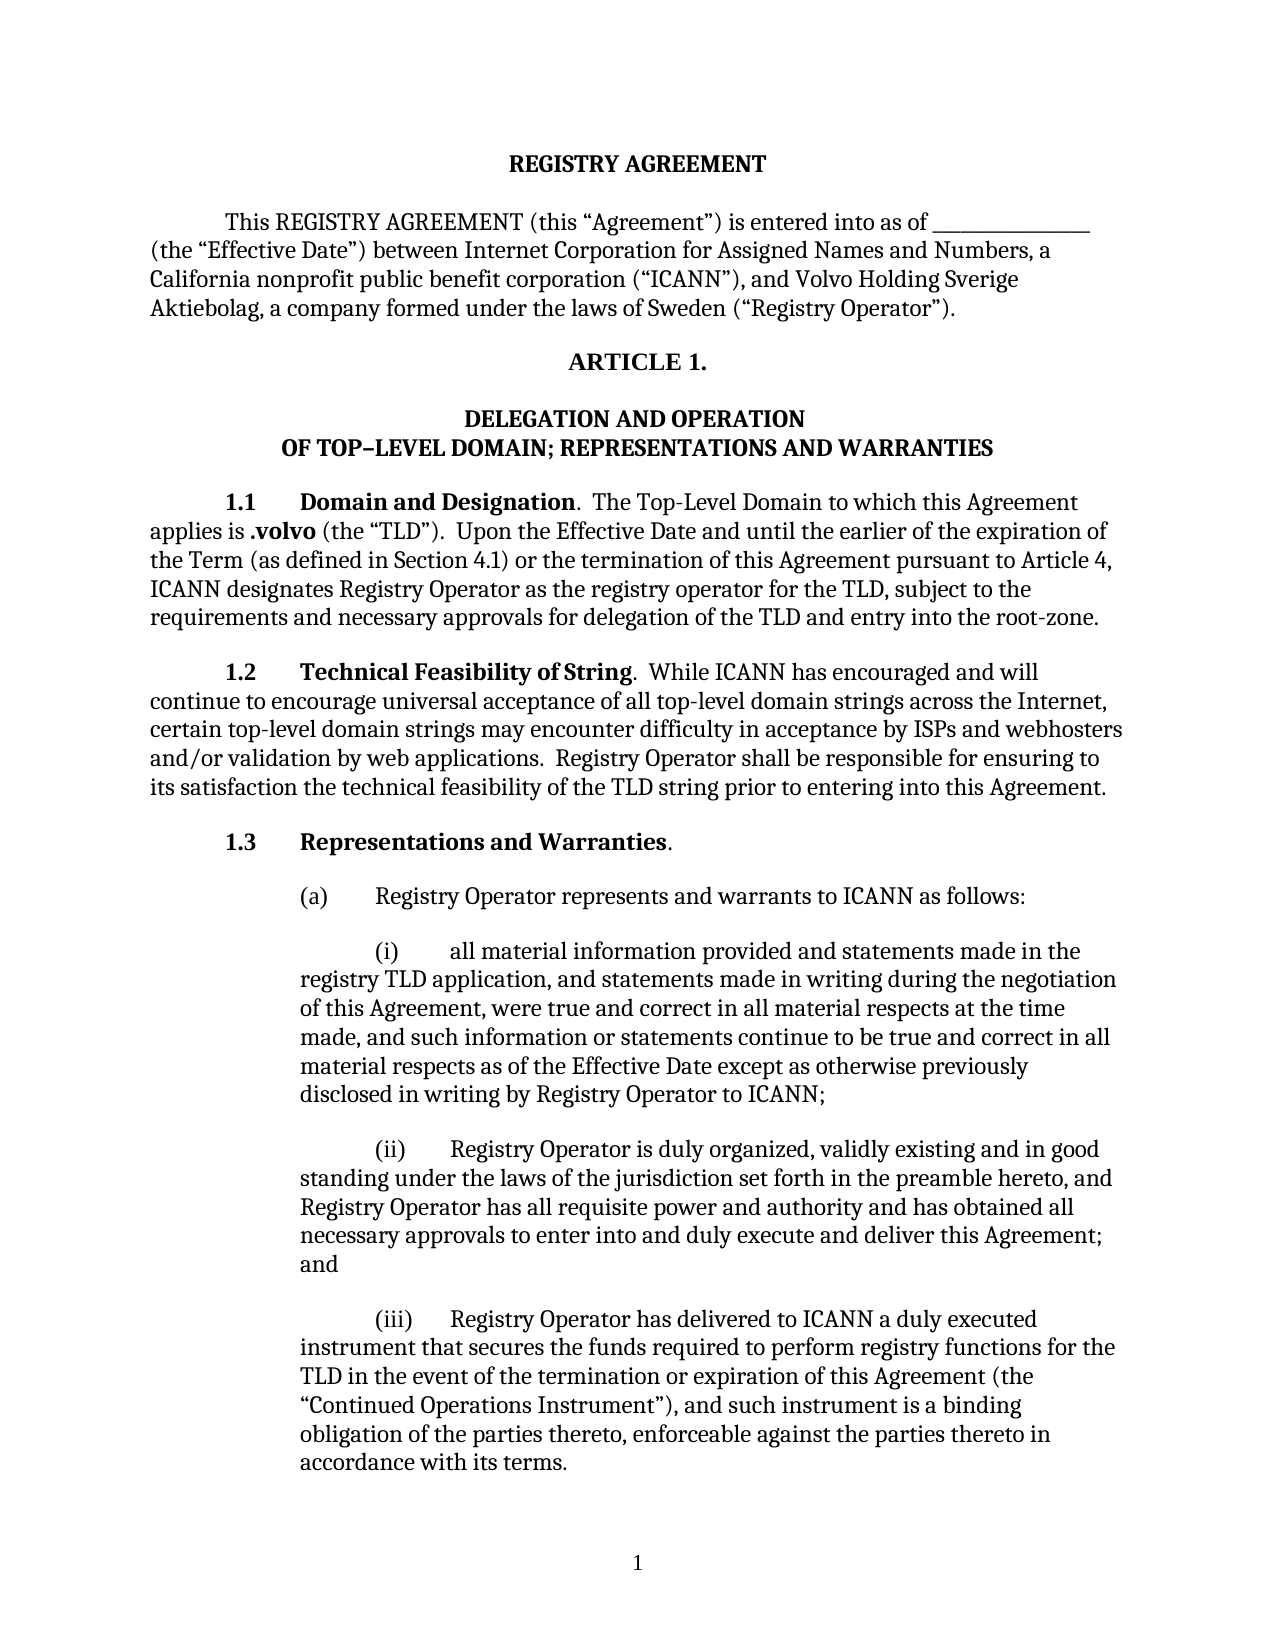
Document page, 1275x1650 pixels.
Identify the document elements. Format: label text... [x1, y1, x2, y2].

text DELEGATION AND OPERATION OF TOP–LEVEL DOMAIN; REPRESENTATIONS AND WARRANTIES [150, 347, 1125, 462]
text Registry Operator has delivered to ICANN a duly executed instrument that secures the funds required to perform registry functions for the TLD in the event of the termination or expiration of this Agreement (the “Continued Operations Instrument”), and such instrument is a binding obligation of the parties thereto, enforceable against the parties thereto in accordance with its terms. [300, 1304, 1125, 1477]
text Domain and Designation. The Top-Level Domain to which this Agreement applies is .volvo (the “TLD”). Upon the Effective Date and until the earlier of the expiration of the Term (as defined in Section 4.1) or the termination of this Agreement pursuant to Article 4, ICANN designates Registry Operator as the registry operator for the TLD, subject to the requirements and necessary approvals for delegation of the TLD and entry into the root-zone. [150, 487, 1125, 632]
title REGISTRY AGREEMENT [150, 150, 1125, 179]
text This REGISTRY AGREEMENT (this “Agreement”) is entered into as of _________________ (the “Effective Date”) between Internet Corporation for Assigned Names and Numbers, a California nonprofit public benefit corporation (“ICANN”), and Volvo Holding Sverige Aktiebolag, a company formed under the laws of Sweden (“Registry Operator”). [150, 207, 1125, 322]
text Technical Feasibility of String. While ICANN has encouraged and will continue to encourage universal acceptance of all top-level domain strings across the Internet, certain top-level domain strings may encounter difficulty in acceptance by ISPs and webhosters and/or validation by web applications. Registry Operator shall be responsible for ensuring to its satisfaction the technical feasibility of the TLD string prior to entering into this Agreement. [150, 657, 1125, 802]
text Registry Operator is duly organized, validly existing and in good standing under the laws of the jurisdiction set forth in the preamble hereto, and Registry Operator has all requisite power and authority and has obtained all necessary approvals to enter into and duly execute and deliver this Agreement; and [300, 1134, 1125, 1279]
text Registry Operator represents and warrants to ICANN as follows: [150, 881, 1125, 911]
text Representations and Warranties. [150, 827, 1125, 856]
text all material information provided and statements made in the registry TLD application, and statements made in writing during the negotiation of this Agreement, were true and correct in all material respects at the time made, and such information or statements continue to be true and correct in all material respects as of the Effective Date except as otherwise previously disclosed in writing by Registry Operator to ICANN; [300, 936, 1125, 1109]
